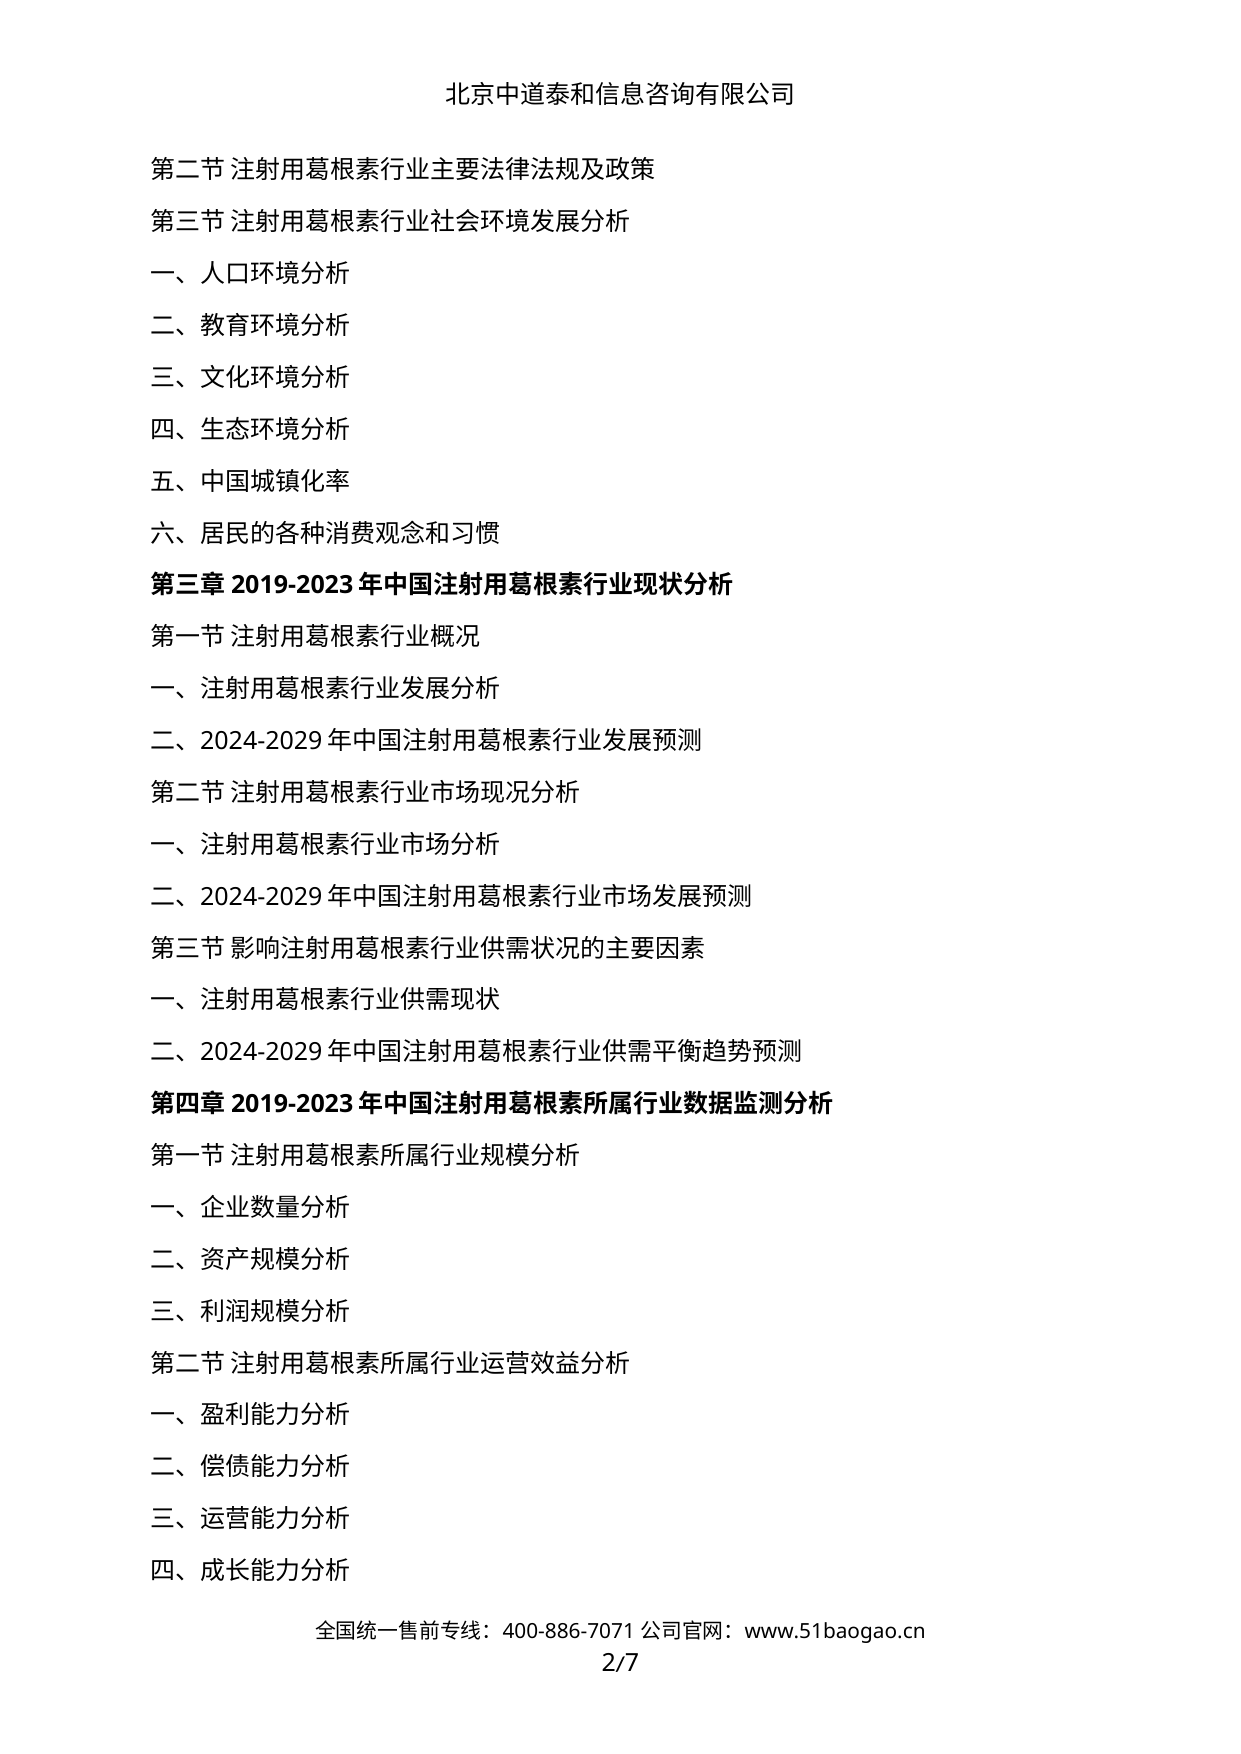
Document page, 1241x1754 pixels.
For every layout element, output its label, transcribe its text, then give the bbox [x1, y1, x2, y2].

text 三、文化环境分析 [150, 357, 1090, 394]
text 六、居民的各种消费观念和习惯 [150, 513, 1090, 549]
text 二、2024-2029年中国注射用葛根素行业发展预测 [150, 721, 1090, 757]
text 第三节 注射用葛根素行业社会环境发展分析 [150, 202, 1090, 238]
text 三、运营能力分析 [150, 1499, 1090, 1535]
text 第四章 2019-2023年中国注射用葛根素所属行业数据监测分析 [150, 1084, 1090, 1120]
text 二、教育环境分析 [150, 306, 1090, 342]
text 五、中国城镇化率 [150, 461, 1090, 497]
text 第三章 2019-2023年中国注射用葛根素行业现状分析 [150, 565, 1090, 601]
text 一、注射用葛根素行业供需现状 [150, 980, 1090, 1016]
text 第一节 注射用葛根素行业概况 [150, 617, 1090, 653]
text 一、企业数量分析 [150, 1187, 1090, 1224]
text 二、偿债能力分析 [150, 1447, 1090, 1483]
text 四、成长能力分析 [150, 1551, 1090, 1587]
text 一、注射用葛根素行业发展分析 [150, 669, 1090, 705]
text 第一节 注射用葛根素所属行业规模分析 [150, 1136, 1090, 1172]
text 第三节 影响注射用葛根素行业供需状况的主要因素 [150, 928, 1090, 964]
text 一、人口环境分析 [150, 254, 1090, 290]
text 一、注射用葛根素行业市场分析 [150, 824, 1090, 861]
text 二、资产规模分析 [150, 1239, 1090, 1276]
text 第二节 注射用葛根素所属行业运营效益分析 [150, 1343, 1090, 1379]
text 三、利润规模分析 [150, 1291, 1090, 1327]
text 四、生态环境分析 [150, 409, 1090, 446]
text 二、2024-2029年中国注射用葛根素行业供需平衡趋势预测 [150, 1032, 1090, 1068]
text 第二节 注射用葛根素行业主要法律法规及政策 [150, 150, 1090, 186]
text 二、2024-2029年中国注射用葛根素行业市场发展预测 [150, 876, 1090, 912]
text 一、盈利能力分析 [150, 1395, 1090, 1431]
text 第二节 注射用葛根素行业市场现况分析 [150, 772, 1090, 809]
